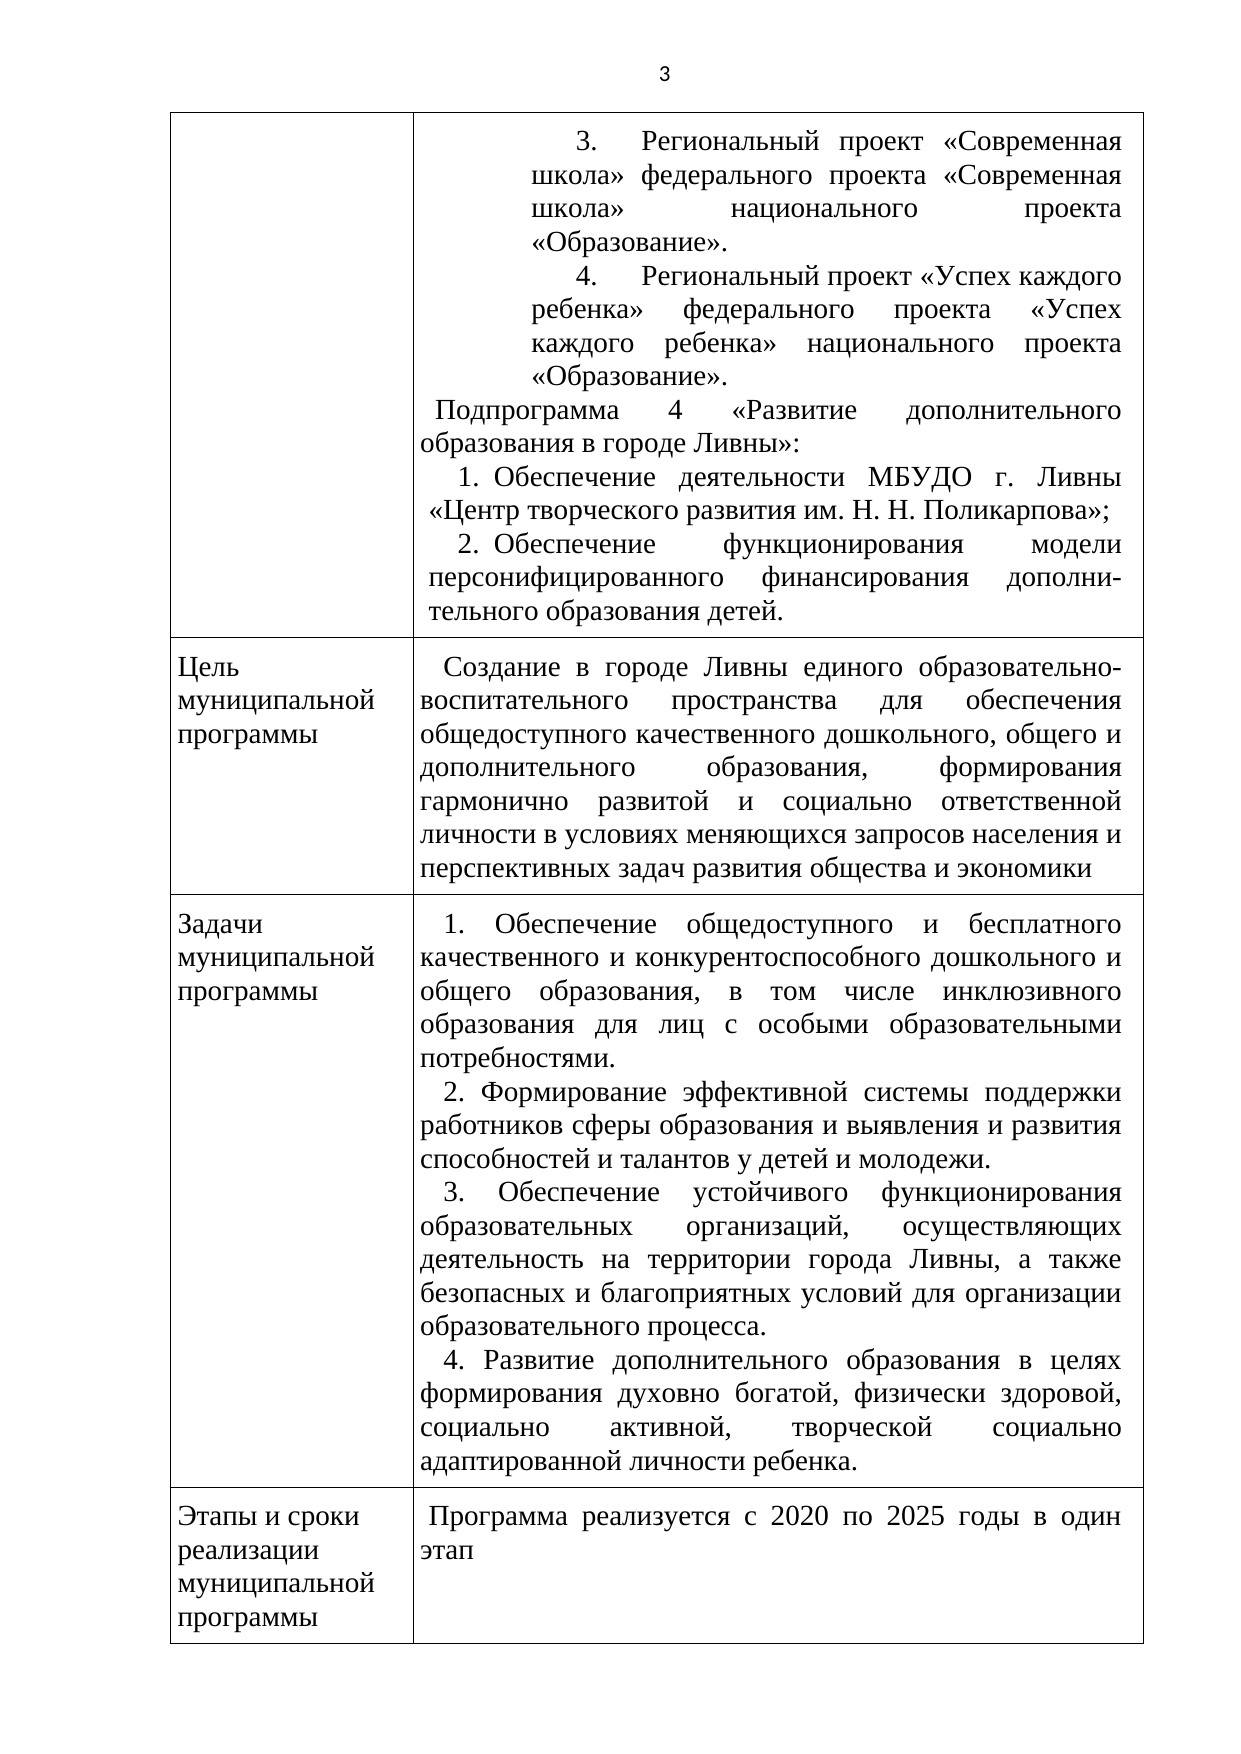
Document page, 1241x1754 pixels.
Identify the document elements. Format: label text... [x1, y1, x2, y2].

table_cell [171, 113, 413, 637]
table_cell Создание в городе Ливны единого образовательно-воспитательного пространства для обеспечения общедоступного качественного дошкольного, общего и дополнительного образования, формирования гармонично развитой и социально ответственной личности в условиях меняющихся запросов населения и перспективных задач развития общества и экономики [414, 638, 1143, 894]
table_cell Задачи муниципальной программы [171, 895, 413, 1487]
table_cell Программа реализуется с 2020 по 2025 годы в один этап [414, 1488, 1143, 1643]
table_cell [414, 113, 1143, 637]
table_cell Цель муниципальной программы [171, 638, 413, 894]
table_cell 1. Обеспечение общедоступного и бесплатного качественного и конкурентоспособного дошкольного и общего образования, в том числе инклюзивного образования для лиц с особыми образовательными потребностями. 2. Формирование эффективной системы поддержки работников сферы образования и выявления и развития способностей и талантов у детей и молодежи. 3. Обеспечение устойчивого функционирования образовательных организаций, осуществляющих деятельность на территории города Ливны, а также безопасных и благоприятных условий для организации образовательного процесса. 4. Развитие дополнительного образования в целях формирования духовно богатой, физически здоровой, социально активной, творческой социально адаптированной личности ребенка. [414, 895, 1143, 1487]
table_cell Этапы и сроки реализации муниципальной программы [171, 1488, 413, 1643]
